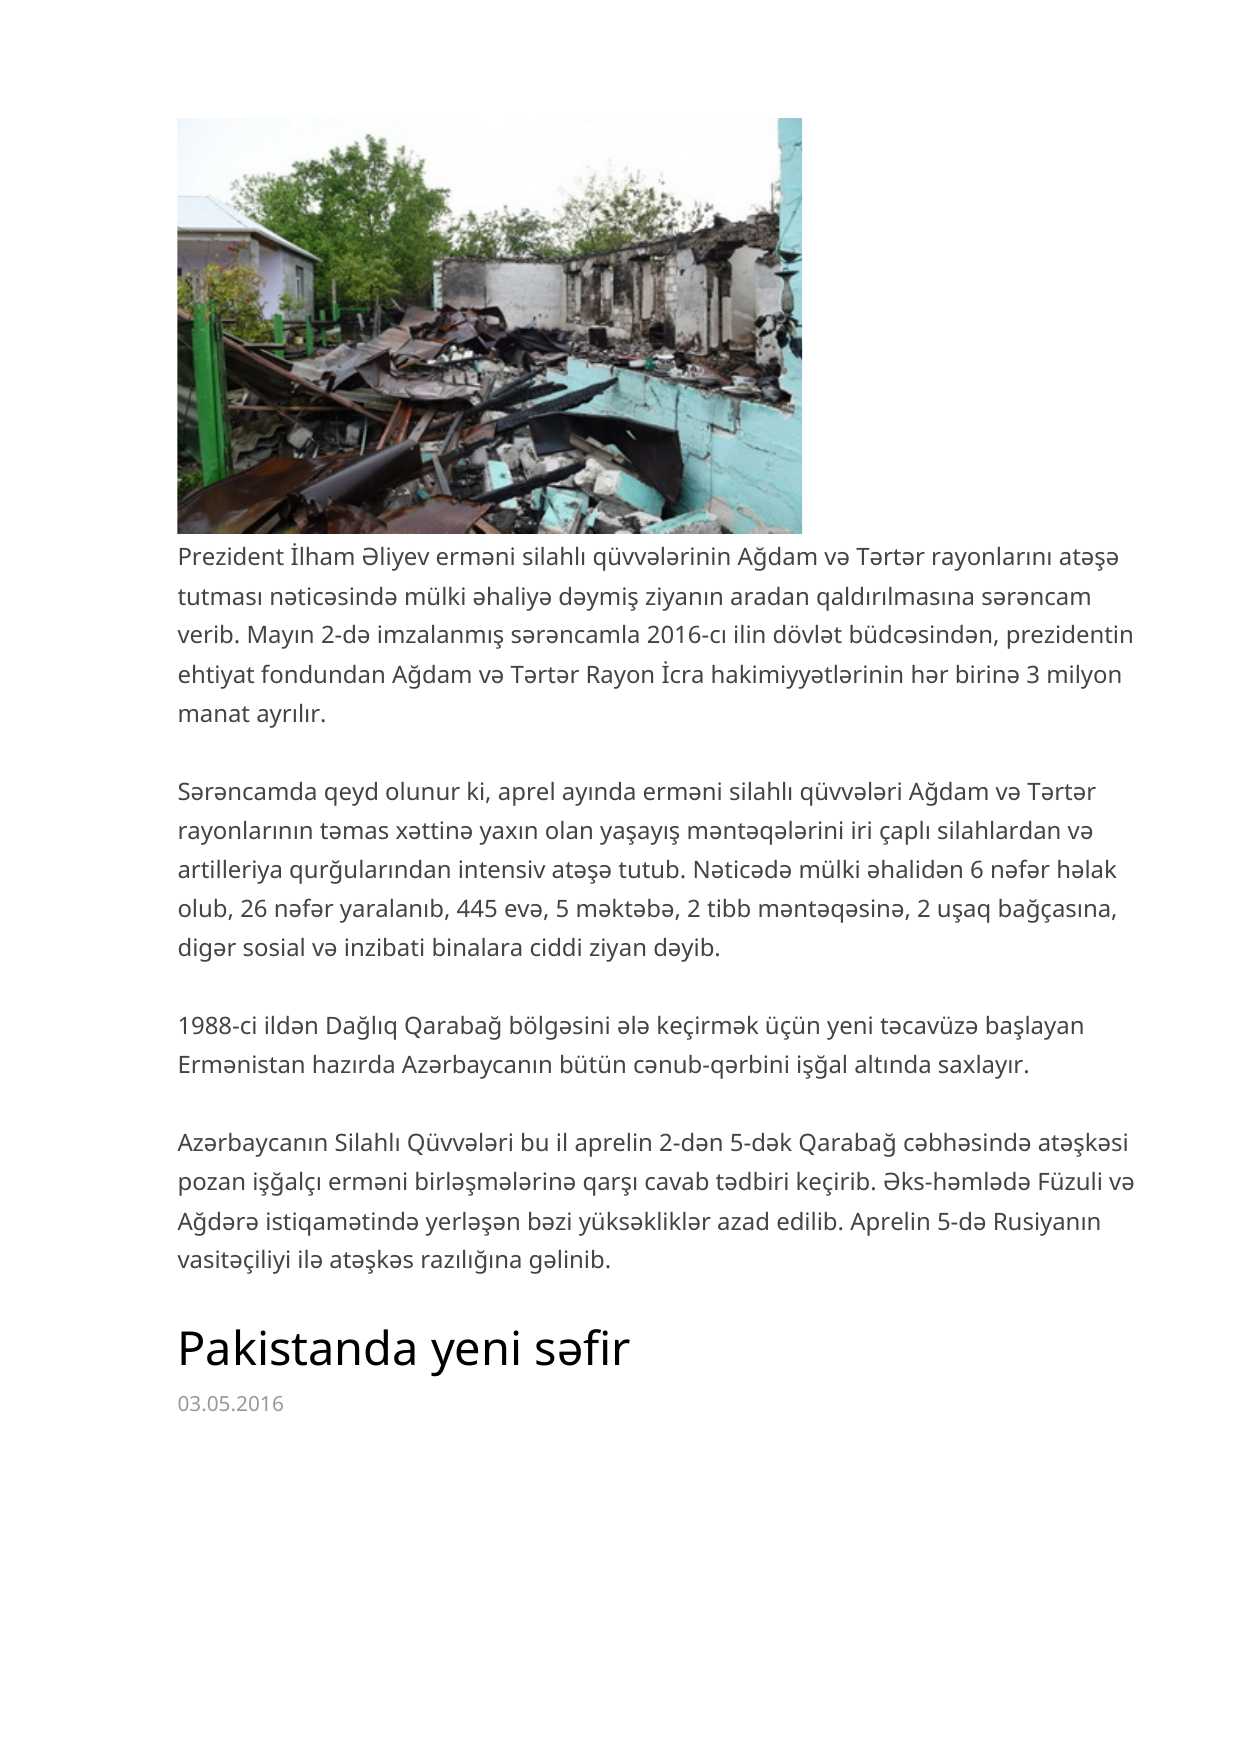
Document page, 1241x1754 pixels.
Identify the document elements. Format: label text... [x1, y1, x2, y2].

picture [177, 118, 803, 534]
text Azərbaycanın Silahlı Qüvvələri bu il aprelin 2-dən 5-dək Qarabağ cəbhəsində atəşkəsi pozan işğalçı erməni birləşmələrinə qarşı cavab tədbiri keçirib. Əks-həmlədə Füzuli və Ağdərə istiqamətində yerləşən bəzi yüksəkliklər azad edilib. Aprelin 5-də Rusiyanın vasitəçiliyi ilə atəşkəs razılığına gəlinib. [177, 1120, 1152, 1276]
text Pakistanda yeni səfir [177, 1315, 1152, 1379]
text 03.05.2016 [177, 1379, 1152, 1418]
text Sərəncamda qeyd olunur ki, aprel ayında erməni silahlı qüvvələri Ağdam və Tərtər rayonlarının təmas xəttinə yaxın olan yaşayış məntəqələrini iri çaplı silahlardan və artilleriya qurğularından intensiv atəşə tutub. Nəticədə mülki əhalidən 6 nəfər həlak olub, 26 nəfər yaralanıb, 445 evə, 5 məktəbə, 2 tibb məntəqəsinə, 2 uşaq bağçasına, digər sosial və inzibati binalara ciddi ziyan dəyib. [177, 768, 1152, 963]
text 1988-ci ildən Dağlıq Qarabağ bölgəsini ələ keçirmək üçün yeni təcavüzə başlayan Ermənistan hazırda Azərbaycanın bütün cənub-qərbini işğal altında saxlayır. [177, 1002, 1152, 1081]
